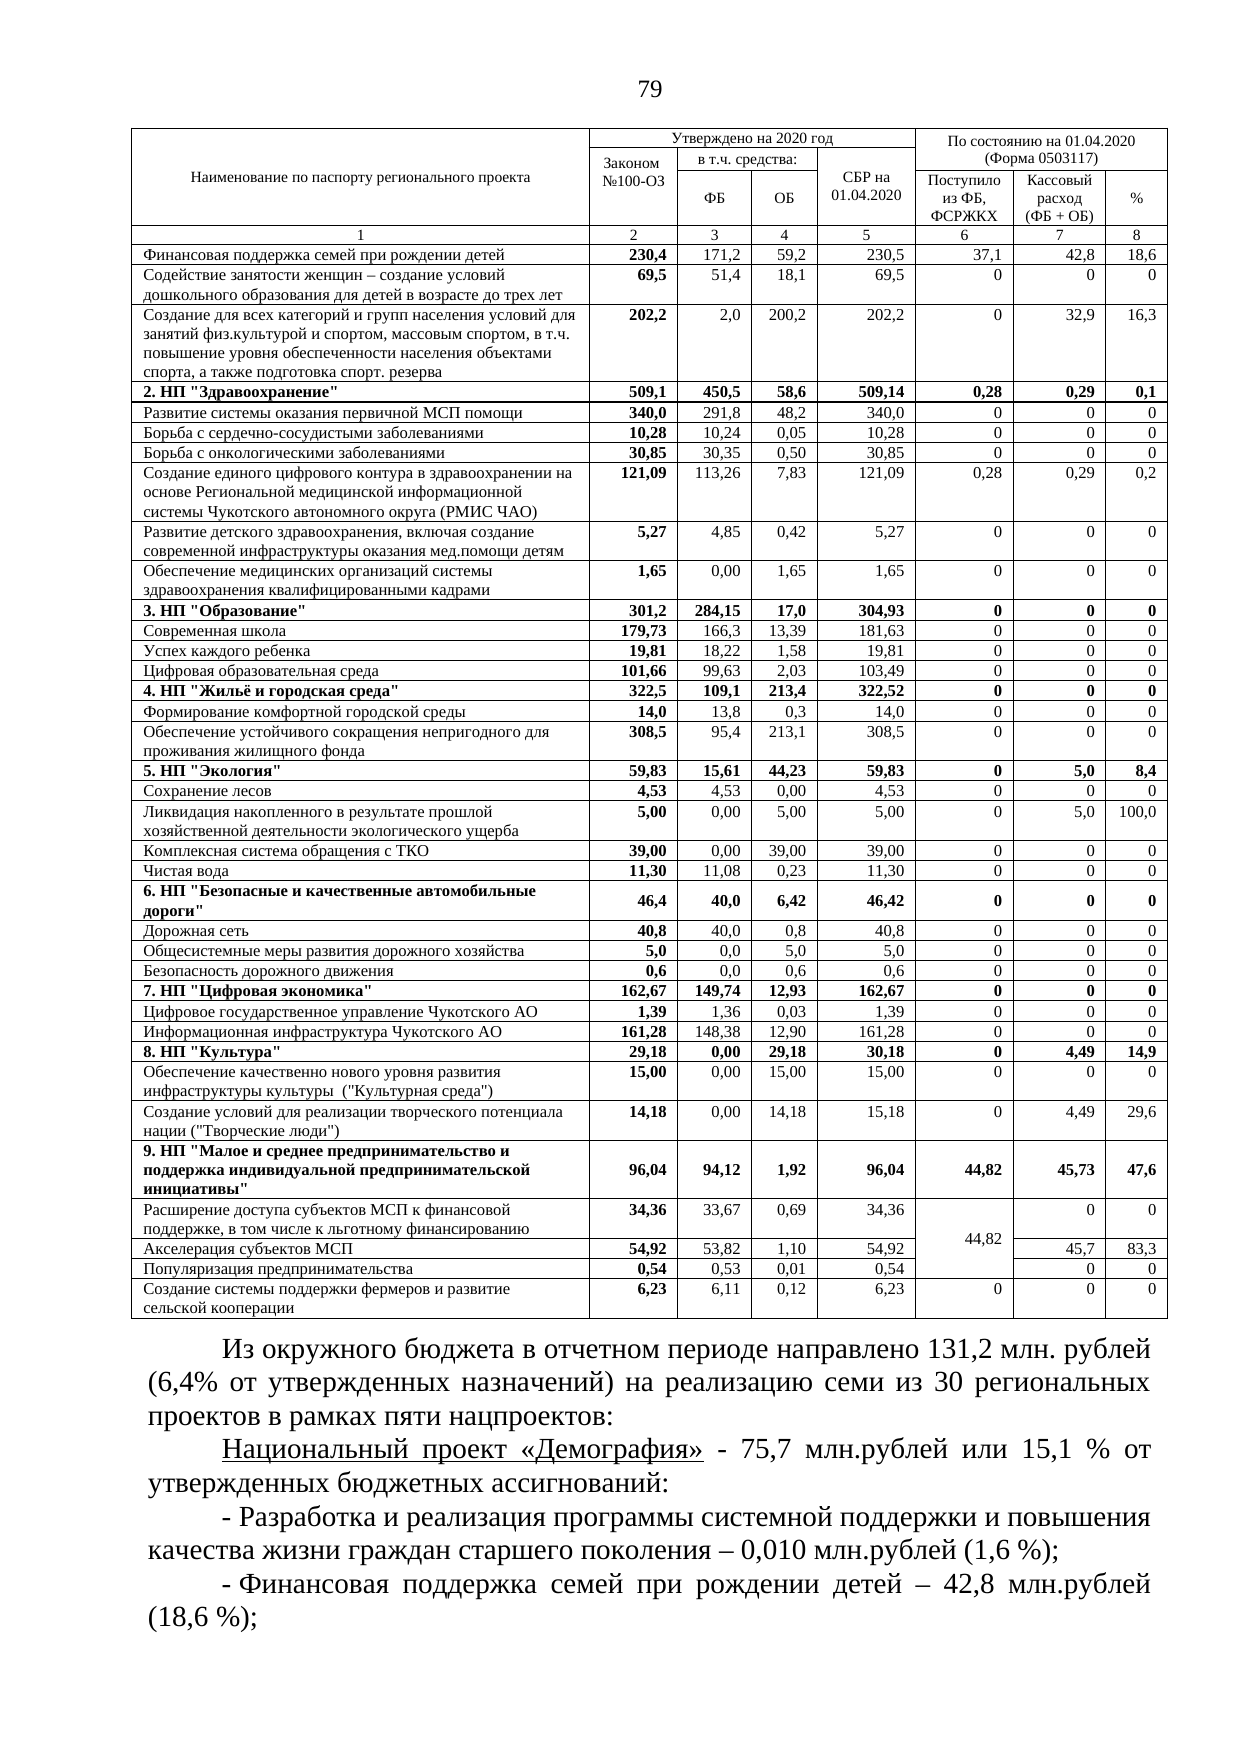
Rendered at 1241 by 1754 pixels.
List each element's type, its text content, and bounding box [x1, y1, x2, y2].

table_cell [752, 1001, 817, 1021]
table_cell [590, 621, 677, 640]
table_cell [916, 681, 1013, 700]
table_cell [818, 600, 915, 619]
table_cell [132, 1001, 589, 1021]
text Из окружного бюджета в отчетном периоде направлено 131,2 млн. рублей (6,4% от утвержденных назначений) на реализацию семи из 30 региональных проектов в рамках пяти нацпроектов: [148, 1331, 1152, 1432]
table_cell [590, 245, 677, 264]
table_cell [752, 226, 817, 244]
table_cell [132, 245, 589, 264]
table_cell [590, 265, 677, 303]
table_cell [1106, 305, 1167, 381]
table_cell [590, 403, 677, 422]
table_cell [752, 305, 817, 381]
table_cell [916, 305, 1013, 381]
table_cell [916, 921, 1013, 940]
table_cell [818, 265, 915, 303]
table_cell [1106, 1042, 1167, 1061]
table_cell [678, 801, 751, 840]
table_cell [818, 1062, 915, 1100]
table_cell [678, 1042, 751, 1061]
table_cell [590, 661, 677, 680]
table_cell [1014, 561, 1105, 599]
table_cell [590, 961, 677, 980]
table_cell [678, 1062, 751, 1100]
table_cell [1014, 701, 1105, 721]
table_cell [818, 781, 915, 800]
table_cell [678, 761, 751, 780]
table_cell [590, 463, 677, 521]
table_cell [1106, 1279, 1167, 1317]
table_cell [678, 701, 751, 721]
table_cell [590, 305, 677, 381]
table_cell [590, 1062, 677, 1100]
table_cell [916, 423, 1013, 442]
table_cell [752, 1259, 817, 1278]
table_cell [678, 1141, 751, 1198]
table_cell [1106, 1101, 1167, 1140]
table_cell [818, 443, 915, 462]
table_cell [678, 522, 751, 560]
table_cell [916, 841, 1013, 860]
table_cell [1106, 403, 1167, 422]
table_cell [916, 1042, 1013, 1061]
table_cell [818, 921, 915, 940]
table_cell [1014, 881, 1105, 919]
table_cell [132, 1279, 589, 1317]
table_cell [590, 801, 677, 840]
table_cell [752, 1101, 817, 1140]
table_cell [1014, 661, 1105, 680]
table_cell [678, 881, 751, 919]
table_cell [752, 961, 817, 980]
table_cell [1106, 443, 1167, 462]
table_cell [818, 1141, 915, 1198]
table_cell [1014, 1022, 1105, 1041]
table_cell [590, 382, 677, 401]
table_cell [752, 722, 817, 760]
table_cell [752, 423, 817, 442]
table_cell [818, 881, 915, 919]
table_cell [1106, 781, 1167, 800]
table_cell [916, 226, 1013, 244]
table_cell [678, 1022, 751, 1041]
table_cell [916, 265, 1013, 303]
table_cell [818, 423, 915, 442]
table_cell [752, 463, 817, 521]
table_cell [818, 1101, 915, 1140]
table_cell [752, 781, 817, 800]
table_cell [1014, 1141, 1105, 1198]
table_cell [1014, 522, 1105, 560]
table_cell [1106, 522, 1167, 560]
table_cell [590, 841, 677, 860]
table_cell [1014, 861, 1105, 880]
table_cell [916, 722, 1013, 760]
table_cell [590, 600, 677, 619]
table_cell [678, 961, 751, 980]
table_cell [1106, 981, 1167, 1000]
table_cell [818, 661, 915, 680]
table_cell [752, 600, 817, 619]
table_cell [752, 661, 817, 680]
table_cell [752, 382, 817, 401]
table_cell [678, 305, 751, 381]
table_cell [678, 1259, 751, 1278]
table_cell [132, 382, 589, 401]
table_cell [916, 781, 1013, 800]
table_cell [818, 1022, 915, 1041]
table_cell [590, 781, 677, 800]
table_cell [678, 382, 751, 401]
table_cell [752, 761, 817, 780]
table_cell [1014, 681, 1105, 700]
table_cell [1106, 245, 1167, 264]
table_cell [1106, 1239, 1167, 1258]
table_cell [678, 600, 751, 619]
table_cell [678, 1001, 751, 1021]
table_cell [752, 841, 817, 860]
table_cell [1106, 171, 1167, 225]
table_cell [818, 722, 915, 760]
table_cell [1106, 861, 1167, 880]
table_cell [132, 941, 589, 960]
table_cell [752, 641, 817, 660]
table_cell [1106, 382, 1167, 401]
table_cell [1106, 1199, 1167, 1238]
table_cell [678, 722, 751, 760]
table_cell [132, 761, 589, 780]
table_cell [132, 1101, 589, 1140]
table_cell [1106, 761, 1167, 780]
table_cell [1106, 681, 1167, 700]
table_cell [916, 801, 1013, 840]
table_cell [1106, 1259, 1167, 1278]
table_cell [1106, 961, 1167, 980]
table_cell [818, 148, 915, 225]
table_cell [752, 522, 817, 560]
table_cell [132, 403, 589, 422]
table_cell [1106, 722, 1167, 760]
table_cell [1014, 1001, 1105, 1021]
text Национальный проект «Демография» - 75,7 млн.рублей или 15,1 % от утвержденных бюджетных ассигнований: [148, 1432, 1152, 1499]
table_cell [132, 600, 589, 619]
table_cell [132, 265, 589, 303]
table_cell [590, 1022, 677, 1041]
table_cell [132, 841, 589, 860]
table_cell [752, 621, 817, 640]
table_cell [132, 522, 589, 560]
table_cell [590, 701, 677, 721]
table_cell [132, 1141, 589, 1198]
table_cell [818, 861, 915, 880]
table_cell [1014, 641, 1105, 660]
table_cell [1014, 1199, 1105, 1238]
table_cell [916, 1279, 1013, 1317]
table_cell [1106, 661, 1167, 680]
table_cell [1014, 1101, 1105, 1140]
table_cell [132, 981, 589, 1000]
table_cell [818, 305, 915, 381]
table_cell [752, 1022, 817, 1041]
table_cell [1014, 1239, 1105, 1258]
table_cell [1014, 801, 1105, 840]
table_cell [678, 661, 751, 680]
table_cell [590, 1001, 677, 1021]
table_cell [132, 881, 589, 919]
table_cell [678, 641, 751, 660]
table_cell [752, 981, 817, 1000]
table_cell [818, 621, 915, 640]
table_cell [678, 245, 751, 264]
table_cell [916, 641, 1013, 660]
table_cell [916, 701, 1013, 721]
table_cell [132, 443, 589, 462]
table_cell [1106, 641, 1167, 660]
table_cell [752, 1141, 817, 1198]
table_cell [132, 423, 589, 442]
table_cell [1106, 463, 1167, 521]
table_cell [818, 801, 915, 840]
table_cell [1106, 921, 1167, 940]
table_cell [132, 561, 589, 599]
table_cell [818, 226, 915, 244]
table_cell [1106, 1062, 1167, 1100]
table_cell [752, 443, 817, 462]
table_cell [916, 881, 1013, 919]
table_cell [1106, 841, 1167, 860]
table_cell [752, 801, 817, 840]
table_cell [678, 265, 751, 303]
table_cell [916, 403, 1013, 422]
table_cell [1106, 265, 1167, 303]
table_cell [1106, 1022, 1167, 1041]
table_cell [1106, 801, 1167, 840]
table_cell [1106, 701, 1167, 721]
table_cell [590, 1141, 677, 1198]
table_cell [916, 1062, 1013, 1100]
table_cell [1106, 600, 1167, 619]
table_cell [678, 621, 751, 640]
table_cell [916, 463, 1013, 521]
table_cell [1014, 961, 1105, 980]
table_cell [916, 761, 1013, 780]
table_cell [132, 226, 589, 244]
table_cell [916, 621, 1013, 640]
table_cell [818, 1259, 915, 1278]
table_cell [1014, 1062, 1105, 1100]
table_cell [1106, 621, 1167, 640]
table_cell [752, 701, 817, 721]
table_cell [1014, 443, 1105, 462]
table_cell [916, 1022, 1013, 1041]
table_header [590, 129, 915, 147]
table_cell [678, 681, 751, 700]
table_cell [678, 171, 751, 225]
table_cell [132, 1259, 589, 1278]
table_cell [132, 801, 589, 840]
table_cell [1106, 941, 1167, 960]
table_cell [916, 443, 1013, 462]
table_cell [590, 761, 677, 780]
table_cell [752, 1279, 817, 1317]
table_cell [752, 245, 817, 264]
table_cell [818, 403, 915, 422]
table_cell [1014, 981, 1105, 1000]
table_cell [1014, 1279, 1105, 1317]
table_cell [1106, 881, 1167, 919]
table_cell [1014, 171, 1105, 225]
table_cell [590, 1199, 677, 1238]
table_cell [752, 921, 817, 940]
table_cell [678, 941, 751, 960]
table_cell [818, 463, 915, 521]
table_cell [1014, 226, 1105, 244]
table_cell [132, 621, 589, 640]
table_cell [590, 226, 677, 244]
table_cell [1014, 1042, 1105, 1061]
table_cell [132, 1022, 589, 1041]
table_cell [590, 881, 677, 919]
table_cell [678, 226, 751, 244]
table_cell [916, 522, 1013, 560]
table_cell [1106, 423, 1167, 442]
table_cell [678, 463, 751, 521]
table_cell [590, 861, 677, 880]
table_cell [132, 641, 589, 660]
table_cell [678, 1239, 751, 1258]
text - Разработка и реализация программы системной поддержки и повышения качества жизни граждан старшего поколения – 0,010 млн.рублей (1,6 %); [148, 1499, 1152, 1566]
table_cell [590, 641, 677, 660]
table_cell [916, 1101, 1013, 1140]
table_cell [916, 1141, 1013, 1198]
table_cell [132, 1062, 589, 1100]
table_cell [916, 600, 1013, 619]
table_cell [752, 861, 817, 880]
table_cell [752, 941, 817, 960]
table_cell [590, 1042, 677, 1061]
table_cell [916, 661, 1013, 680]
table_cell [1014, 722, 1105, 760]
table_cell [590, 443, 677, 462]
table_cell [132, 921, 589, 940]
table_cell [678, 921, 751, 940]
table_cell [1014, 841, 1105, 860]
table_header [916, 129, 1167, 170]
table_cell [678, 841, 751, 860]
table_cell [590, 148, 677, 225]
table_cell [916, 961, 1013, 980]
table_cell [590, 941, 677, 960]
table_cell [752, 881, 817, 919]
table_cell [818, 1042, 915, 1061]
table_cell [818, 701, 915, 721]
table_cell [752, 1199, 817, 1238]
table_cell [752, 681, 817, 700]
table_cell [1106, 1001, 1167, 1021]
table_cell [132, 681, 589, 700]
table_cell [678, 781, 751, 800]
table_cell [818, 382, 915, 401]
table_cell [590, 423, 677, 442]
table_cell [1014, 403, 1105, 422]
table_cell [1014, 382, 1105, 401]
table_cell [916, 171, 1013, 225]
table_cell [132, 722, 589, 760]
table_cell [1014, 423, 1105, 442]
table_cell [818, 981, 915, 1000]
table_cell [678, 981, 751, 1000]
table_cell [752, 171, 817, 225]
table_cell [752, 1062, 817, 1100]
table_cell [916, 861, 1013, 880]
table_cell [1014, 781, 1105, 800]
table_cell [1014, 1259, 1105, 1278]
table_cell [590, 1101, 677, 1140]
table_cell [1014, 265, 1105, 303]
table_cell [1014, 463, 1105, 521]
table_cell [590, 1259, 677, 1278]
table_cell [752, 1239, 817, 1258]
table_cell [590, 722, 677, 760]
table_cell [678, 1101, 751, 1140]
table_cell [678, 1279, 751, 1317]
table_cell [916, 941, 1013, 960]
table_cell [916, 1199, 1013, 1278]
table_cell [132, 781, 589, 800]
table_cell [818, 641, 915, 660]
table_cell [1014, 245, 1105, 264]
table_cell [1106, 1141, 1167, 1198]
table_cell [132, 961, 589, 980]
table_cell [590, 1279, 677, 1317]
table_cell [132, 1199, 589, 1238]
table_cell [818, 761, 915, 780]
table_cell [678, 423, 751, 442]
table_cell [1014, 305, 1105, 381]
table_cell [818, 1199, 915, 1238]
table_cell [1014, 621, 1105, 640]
text - Финансовая поддержка семей при рождении детей – 42,8 млн.рублей (18,6 %); [148, 1566, 1152, 1633]
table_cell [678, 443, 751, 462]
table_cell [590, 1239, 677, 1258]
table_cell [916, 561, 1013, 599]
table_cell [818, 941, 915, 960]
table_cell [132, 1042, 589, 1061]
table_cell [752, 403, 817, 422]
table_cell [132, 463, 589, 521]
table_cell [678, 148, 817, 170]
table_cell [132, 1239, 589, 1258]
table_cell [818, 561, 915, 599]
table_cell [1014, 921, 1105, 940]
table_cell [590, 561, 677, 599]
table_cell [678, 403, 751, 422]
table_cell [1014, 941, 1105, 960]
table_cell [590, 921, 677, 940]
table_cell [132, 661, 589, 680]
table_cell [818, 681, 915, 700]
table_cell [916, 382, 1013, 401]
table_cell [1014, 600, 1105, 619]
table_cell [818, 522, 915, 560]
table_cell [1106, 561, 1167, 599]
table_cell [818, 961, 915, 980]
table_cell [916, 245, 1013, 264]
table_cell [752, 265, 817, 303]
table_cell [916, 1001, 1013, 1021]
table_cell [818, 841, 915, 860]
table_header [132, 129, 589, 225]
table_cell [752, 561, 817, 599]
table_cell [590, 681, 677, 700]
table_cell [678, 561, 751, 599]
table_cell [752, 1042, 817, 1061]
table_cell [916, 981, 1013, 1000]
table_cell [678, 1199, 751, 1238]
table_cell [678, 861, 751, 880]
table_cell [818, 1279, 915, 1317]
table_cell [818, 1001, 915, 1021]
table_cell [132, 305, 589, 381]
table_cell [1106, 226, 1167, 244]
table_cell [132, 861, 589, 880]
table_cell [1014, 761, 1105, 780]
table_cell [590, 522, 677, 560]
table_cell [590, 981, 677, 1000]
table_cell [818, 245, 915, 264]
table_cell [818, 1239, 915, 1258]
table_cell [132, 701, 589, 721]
